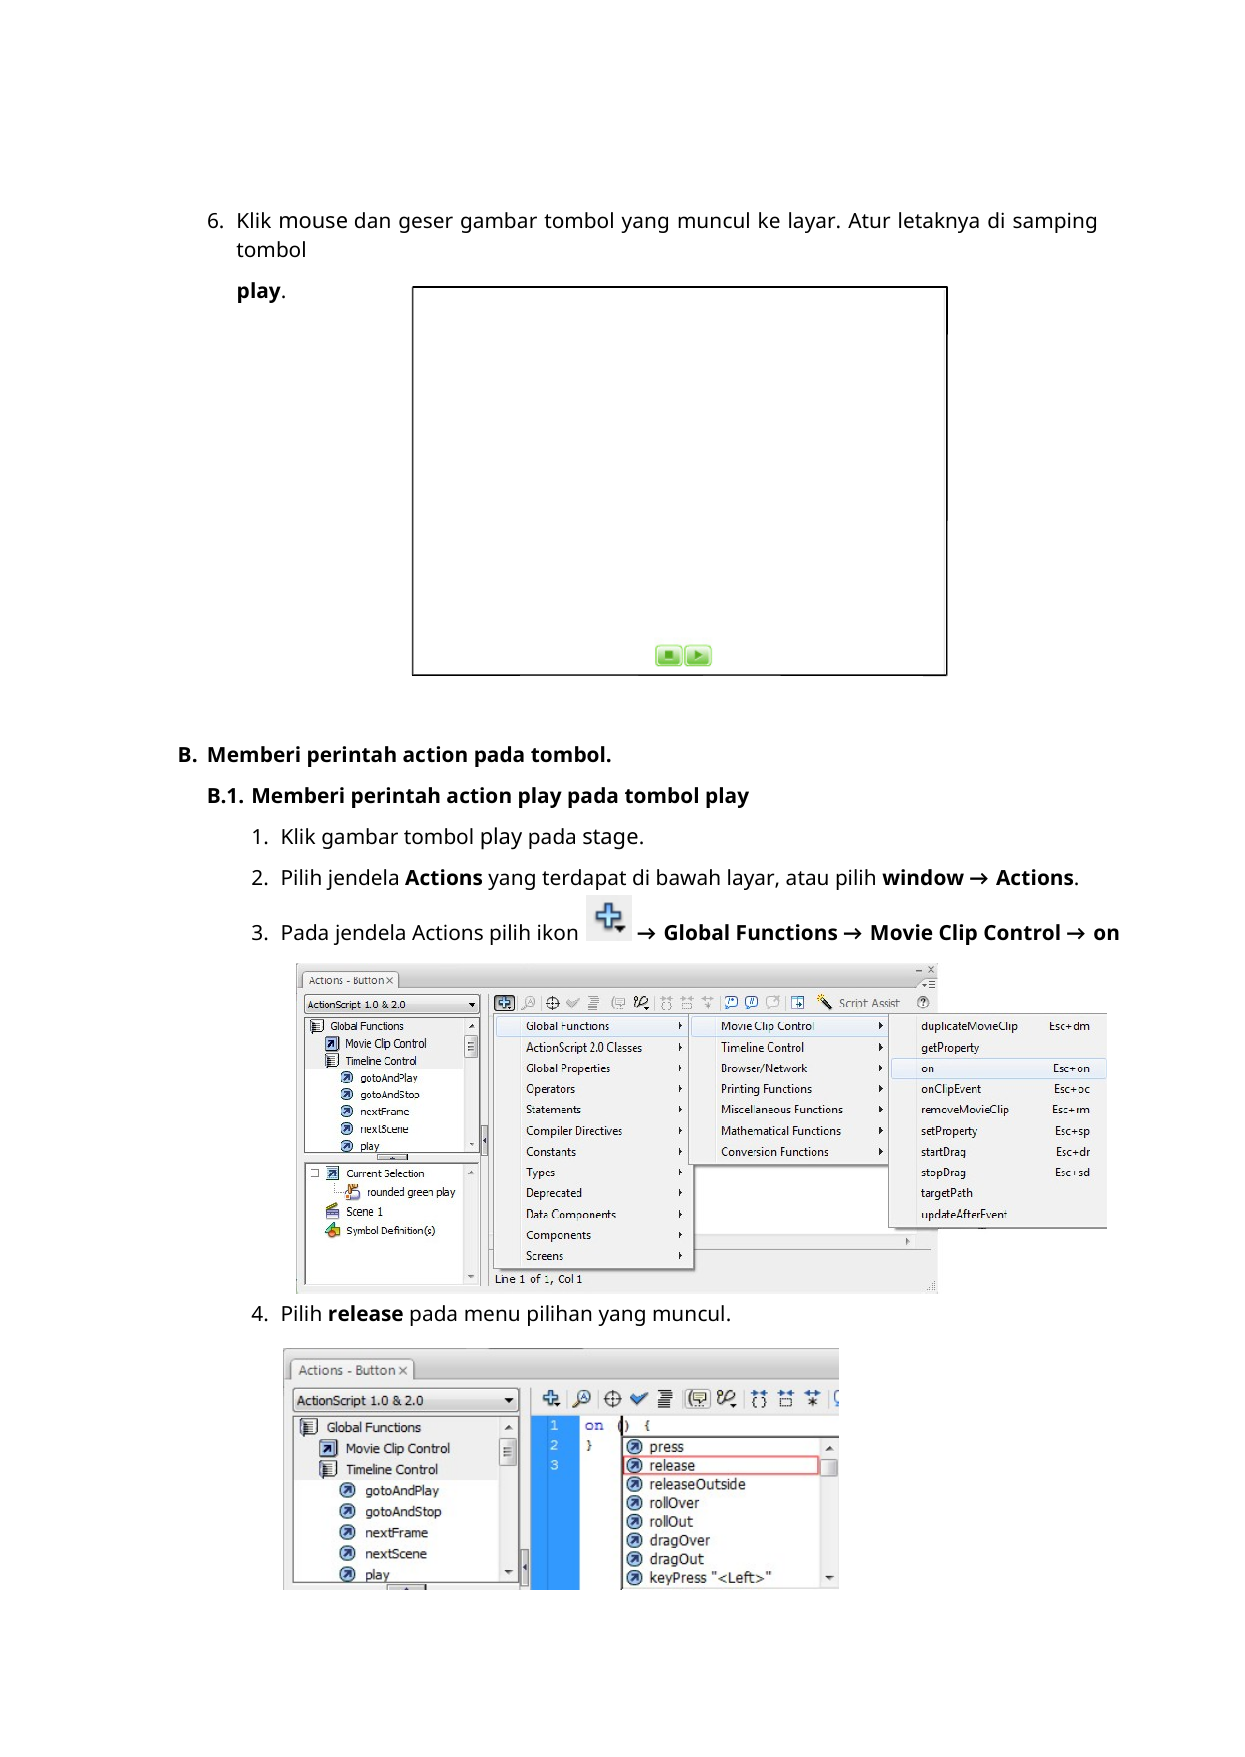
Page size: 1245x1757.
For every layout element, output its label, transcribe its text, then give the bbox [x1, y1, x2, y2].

list Pada jendela Actions pilih ikon → Global Functions → Movie Clip Control → on [251, 895, 1132, 947]
list Pilih jendela Actions yang terdapat di bawah layar, atau pilih window → Actions. [251, 863, 1132, 891]
list Memberi perintah action pada tombol. [177, 740, 1132, 768]
picture [283, 1348, 839, 1590]
picture [414, 304, 945, 674]
list Klik mouse dan geser gambar tombol yang muncul ke layar. Atur letaknya di samping tombol [207, 205, 1132, 263]
subtitle play. [236, 276, 1132, 304]
picture [296, 963, 1107, 1294]
list Klik gambar tombol play pada stage. [251, 821, 1132, 851]
list Pilih release pada menu pilihan yang muncul. [251, 1299, 1132, 1328]
picture [586, 895, 632, 941]
list Memberi perintah action play pada tombol play [207, 781, 1132, 809]
